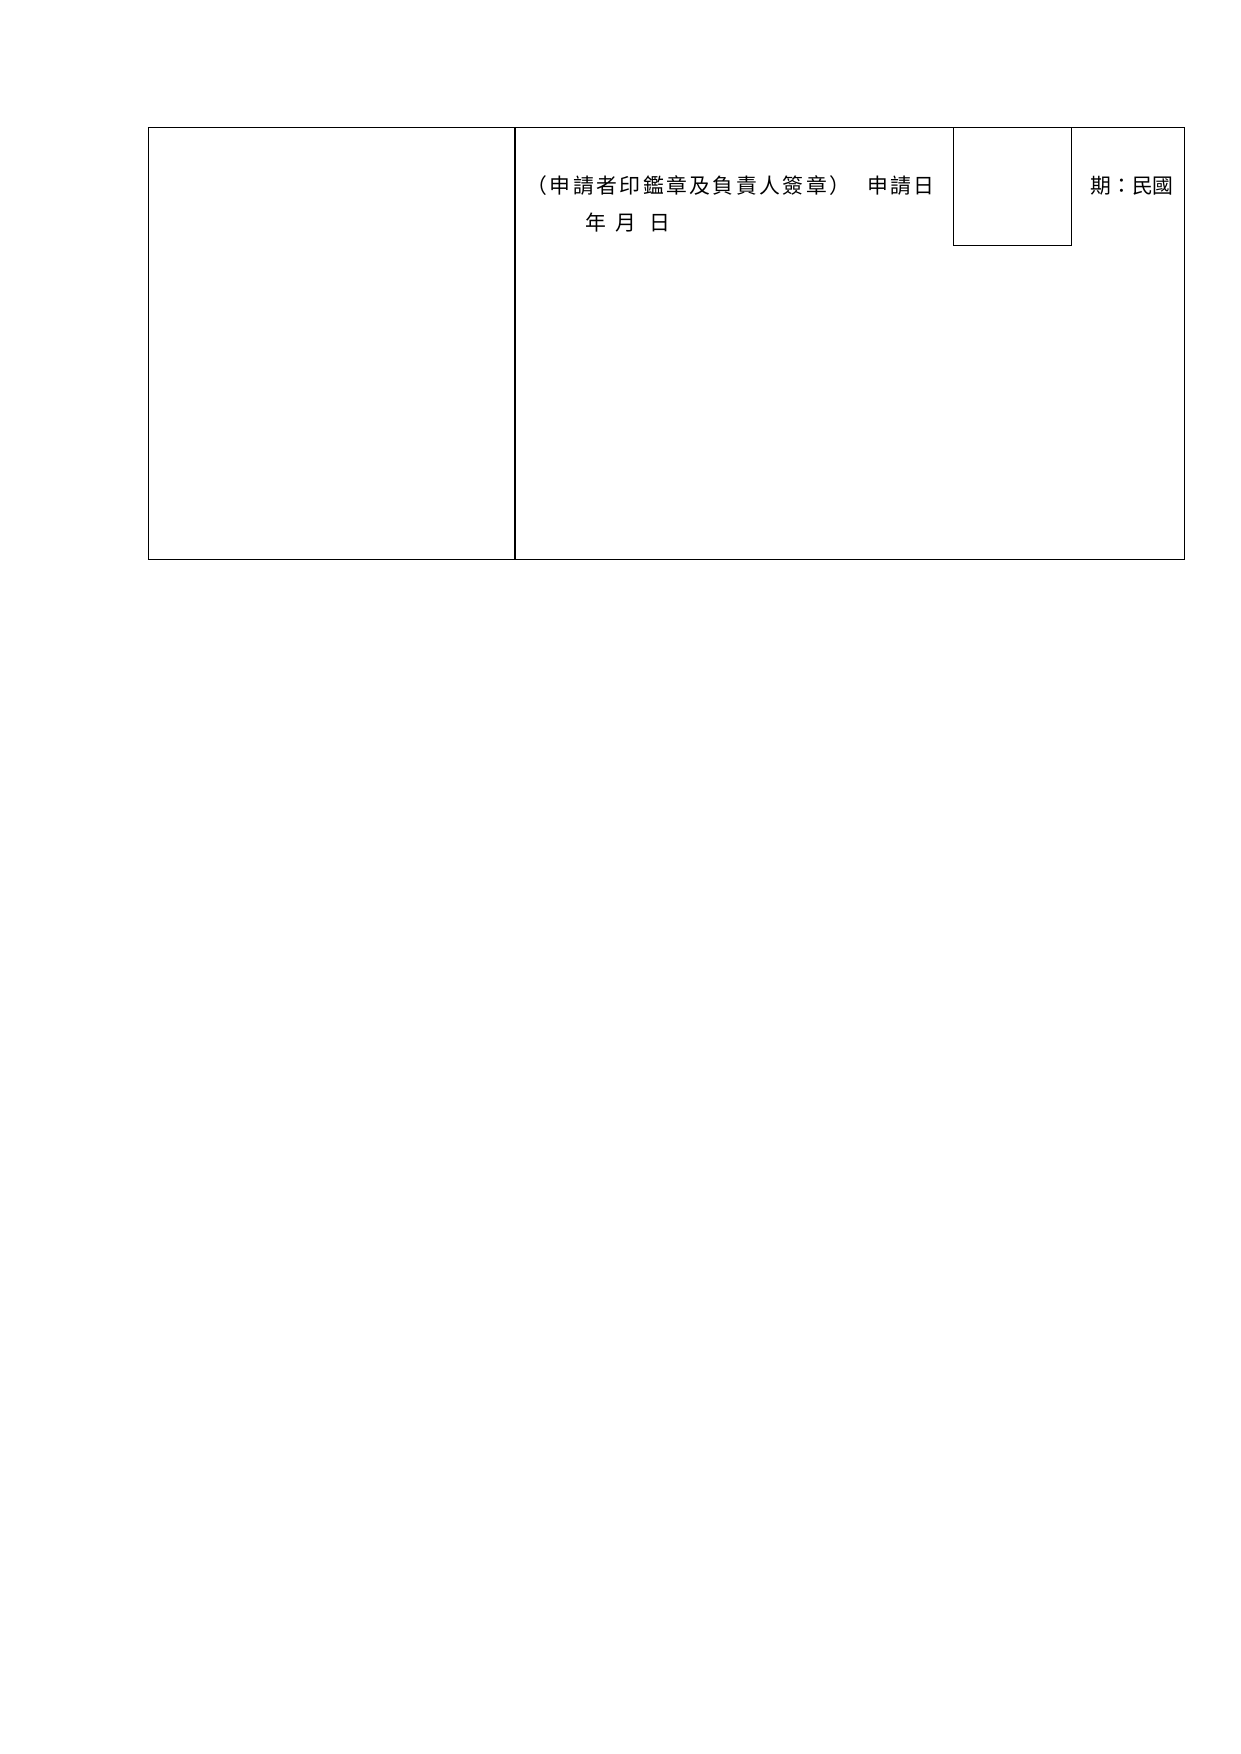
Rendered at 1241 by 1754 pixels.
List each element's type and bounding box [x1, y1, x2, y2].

table_cell [516, 128, 1184, 558]
table_cell [149, 128, 514, 558]
